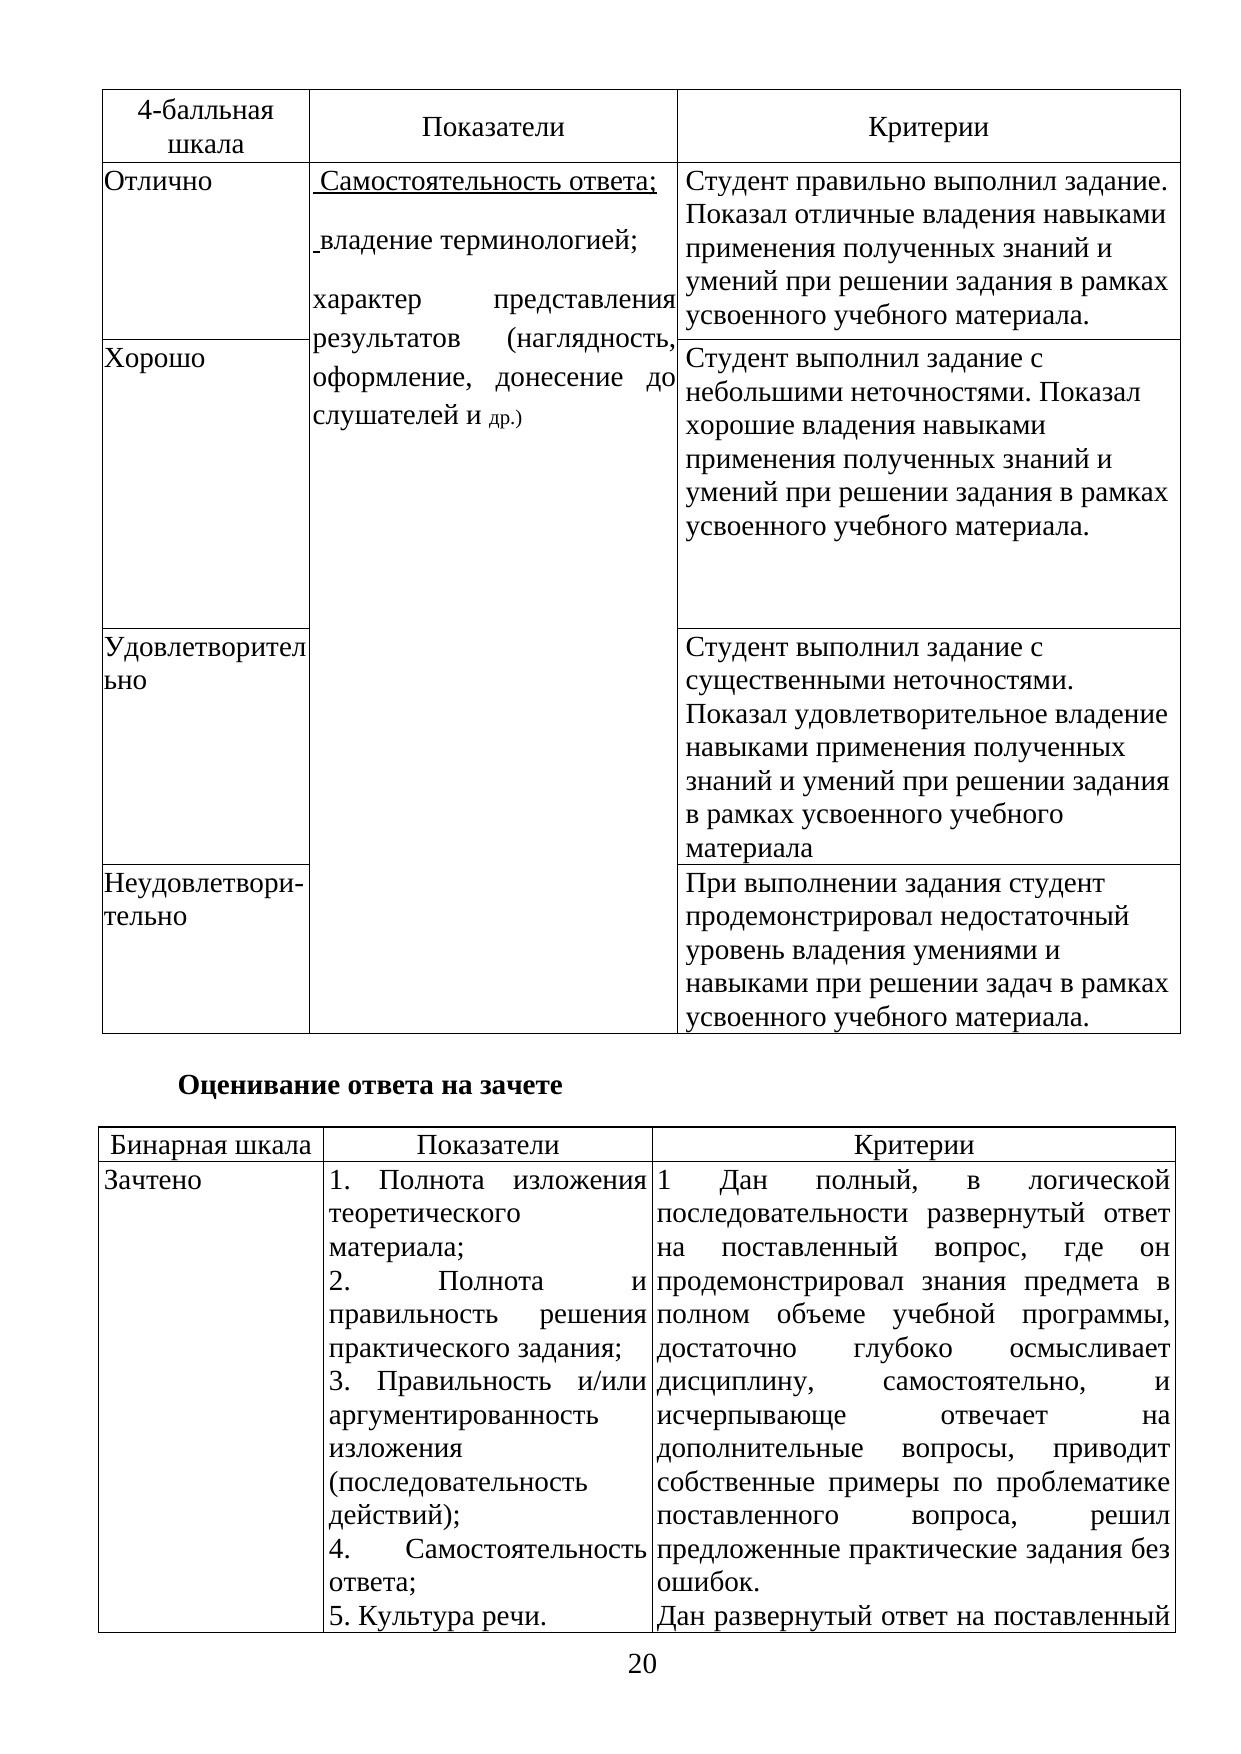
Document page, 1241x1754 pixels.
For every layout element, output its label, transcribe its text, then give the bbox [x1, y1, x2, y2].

table_cell При выполнении задания студент продемонстрировал недостаточный уровень владения умениями и навыками при решении задач в рамках усвоенного учебного материала. [1061, 865, 1180, 1032]
table_header 4-балльная шкала [103, 90, 309, 162]
table_header Бинарная шкала [99, 1128, 323, 1161]
table_cell Отлично [103, 163, 309, 339]
text Оценивание ответа на зачете [103, 1067, 1181, 1101]
table_header Критерии [653, 1128, 1175, 1161]
table_cell Неудовлетворительно [103, 865, 309, 1032]
table_cell Зачтено [99, 1162, 323, 1632]
table_cell Студент выполнил задание с небольшими неточностями. Показал хорошие владения навыками применения полученных знаний и умений при решении задания в рамках усвоенного учебного материала. [678, 340, 1180, 628]
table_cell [653, 1162, 1175, 1632]
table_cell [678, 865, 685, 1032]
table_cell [324, 1162, 652, 1632]
table_cell Студент выполнил задание с существенными неточностями. Показал удовлетворительное владение навыками применения полученных знаний и умений при решении задания в рамках усвоенного учебного материала [678, 629, 1180, 864]
table_cell Студент правильно выполнил задание. Показал отличные владения навыками применения полученных знаний и умений при решении задания в рамках усвоенного учебного материала. [678, 163, 1180, 339]
table_header Показатели [324, 1128, 652, 1161]
table_cell Удовлетворительно [103, 629, 309, 864]
table_cell Хорошо [103, 340, 309, 628]
table_header Критерии [678, 90, 1180, 162]
table_cell Самостоятельность ответа; владение терминологией; характер представления результатов (наглядность, оформление, донесение до слушателей и др.) [310, 163, 677, 1032]
table_header Показатели [310, 90, 677, 162]
